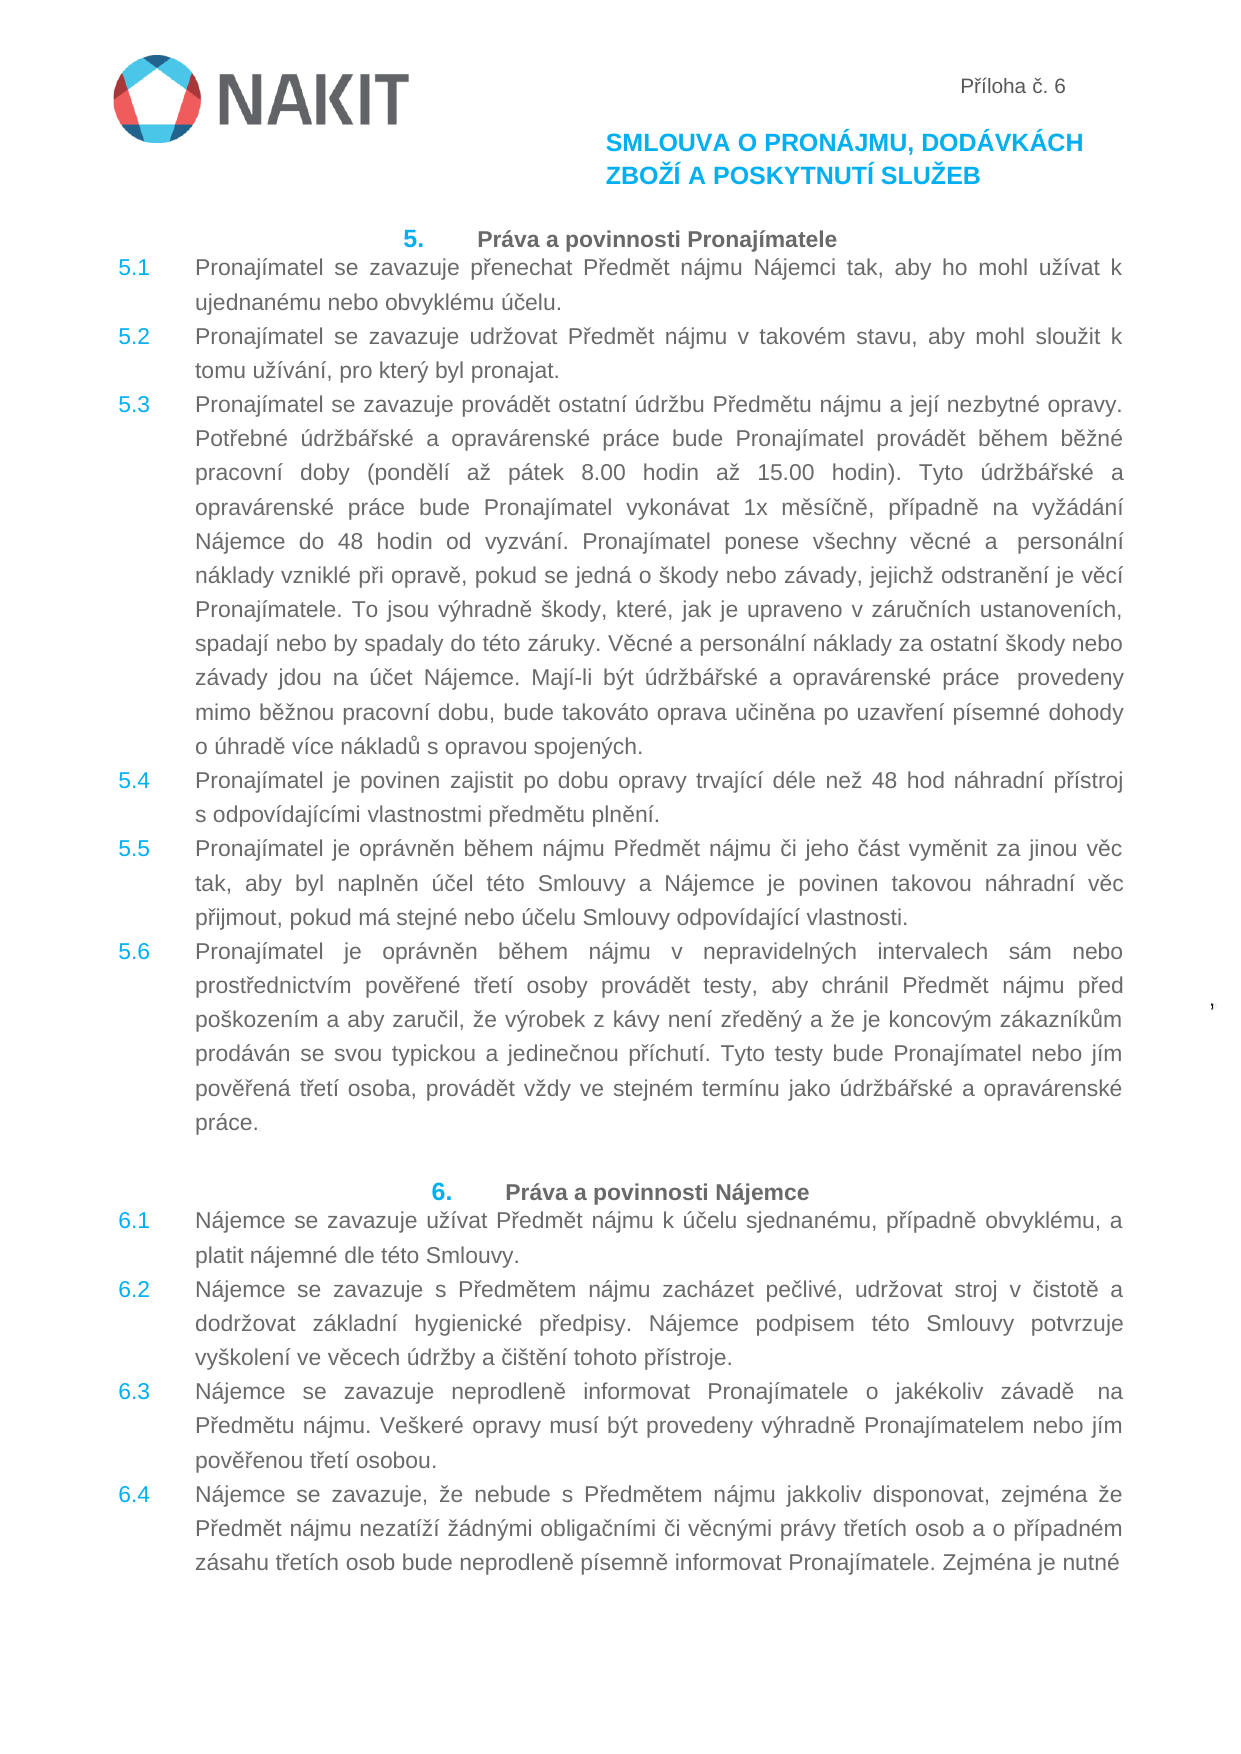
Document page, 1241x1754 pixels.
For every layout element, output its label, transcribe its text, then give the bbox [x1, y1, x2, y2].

picture [1211, 1003, 1217, 1010]
list Nájemce se zavazuje neprodleně informovat Pronajímatele o jakékoliv závadě na Předmětu nájmu. Veškeré opravy musí být provedeny výhradně Pronajímatelem nebo jím pověřenou třetí osobou. [118, 1378, 1123, 1473]
list Nájemce se zavazuje s Předmětem nájmu zacházet pečlivé, udržovat stroj v čistotě a dodržovat základní hygienické předpisy. Nájemce podpisem této Smlouvy potvrzuje vyškolení ve věcech údržby a čištění tohoto přístroje. [118, 1276, 1124, 1371]
list Pronajímatel je oprávněn během nájmu v nepravidelných intervalech sám nebo prostřednictvím pověřené třetí osoby provádět testy, aby chránil Předmět nájmu před poškozením a aby zaručil, že výrobek z kávy není zředěný a že je koncovým zákazníkům prodáván se svou typickou a jedinečnou příchutí. Tyto testy bude Pronajímatel nebo jím pověřená třetí osoba, provádět vždy ve stejném termínu jako údržbářské a opravárenské práce. [118, 938, 1124, 1135]
list Pronajímatel se zavazuje přenechat Předmět nájmu Nájemci tak, aby ho mohl užívat k ujednanému nebo obvyklému účelu. [118, 254, 1123, 315]
list Pronajímatel se zavazuje provádět ostatní údržbu Předmětu nájmu a její nezbytné opravy. Potřebné údržbářské a opravárenské práce bude Pronajímatel provádět během běžné pracovní doby (pondělí až pátek 8.00 hodin až 15.00 hodin). Tyto údržbářské a opravárenské práce bude Pronajímatel vykonávat 1x měsíčně, případně na vyžádání Nájemce do 48 hodin od vyzvání. Pronajímatel ponese všechny věcné a personální náklady vzniklé při opravě, pokud se jedná o škody nebo závady, jejichž odstranění je věcí Pronajímatele. To jsou výhradně škody, které, jak je upraveno v záručních ustanoveních, spadají nebo by spadaly do této záruky. Věcné a personální náklady za ostatní škody nebo závady jdou na účet Nájemce. Mají-li být údržbářské a opravárenské práce provedeny mimo běžnou pracovní dobu, bude takováto oprava učiněna po uzavření písemné dohody o úhradě více nákladů s opravou spojených. [118, 391, 1124, 759]
list Nájemce se zavazuje, že nebude s Předmětem nájmu jakkoliv disponovat, zejména že Předmět nájmu nezatíží žádnými obligačními či věcnými právy třetích osob a o případném zásahu třetích osob bude neprodleně písemně informovat Pronajímatele. Zejména je nutné [118, 1481, 1124, 1576]
subtitle Práva a povinnosti Pronajímatele [403, 224, 1228, 253]
subtitle Práva a povinnosti Nájemce [431, 1177, 1228, 1206]
list Pronajímatel se zavazuje udržovat Předmět nájmu v takovém stavu, aby mohl sloužit k tomu užívání, pro který byl pronajat. [118, 323, 1123, 383]
picture [113, 55, 409, 143]
list Nájemce se zavazuje užívat Předmět nájmu k účelu sjednanému, případně obvyklému, a platit nájemné dle této Smlouvy. [118, 1207, 1124, 1268]
list Pronajímatel je oprávněn během nájmu Předmět nájmu či jeho část vyměnit za jinou věc tak, aby byl naplněn účel této Smlouvy a Nájemce je povinen takovou náhradní věc přijmout, pokud má stejné nebo účelu Smlouvy odpovídající vlastnosti. [118, 835, 1123, 930]
list Pronajímatel je povinen zajistit po dobu opravy trvající déle než 48 hod náhradní přístroj s odpovídajícími vlastnostmi předmětu plnění. [118, 767, 1123, 827]
